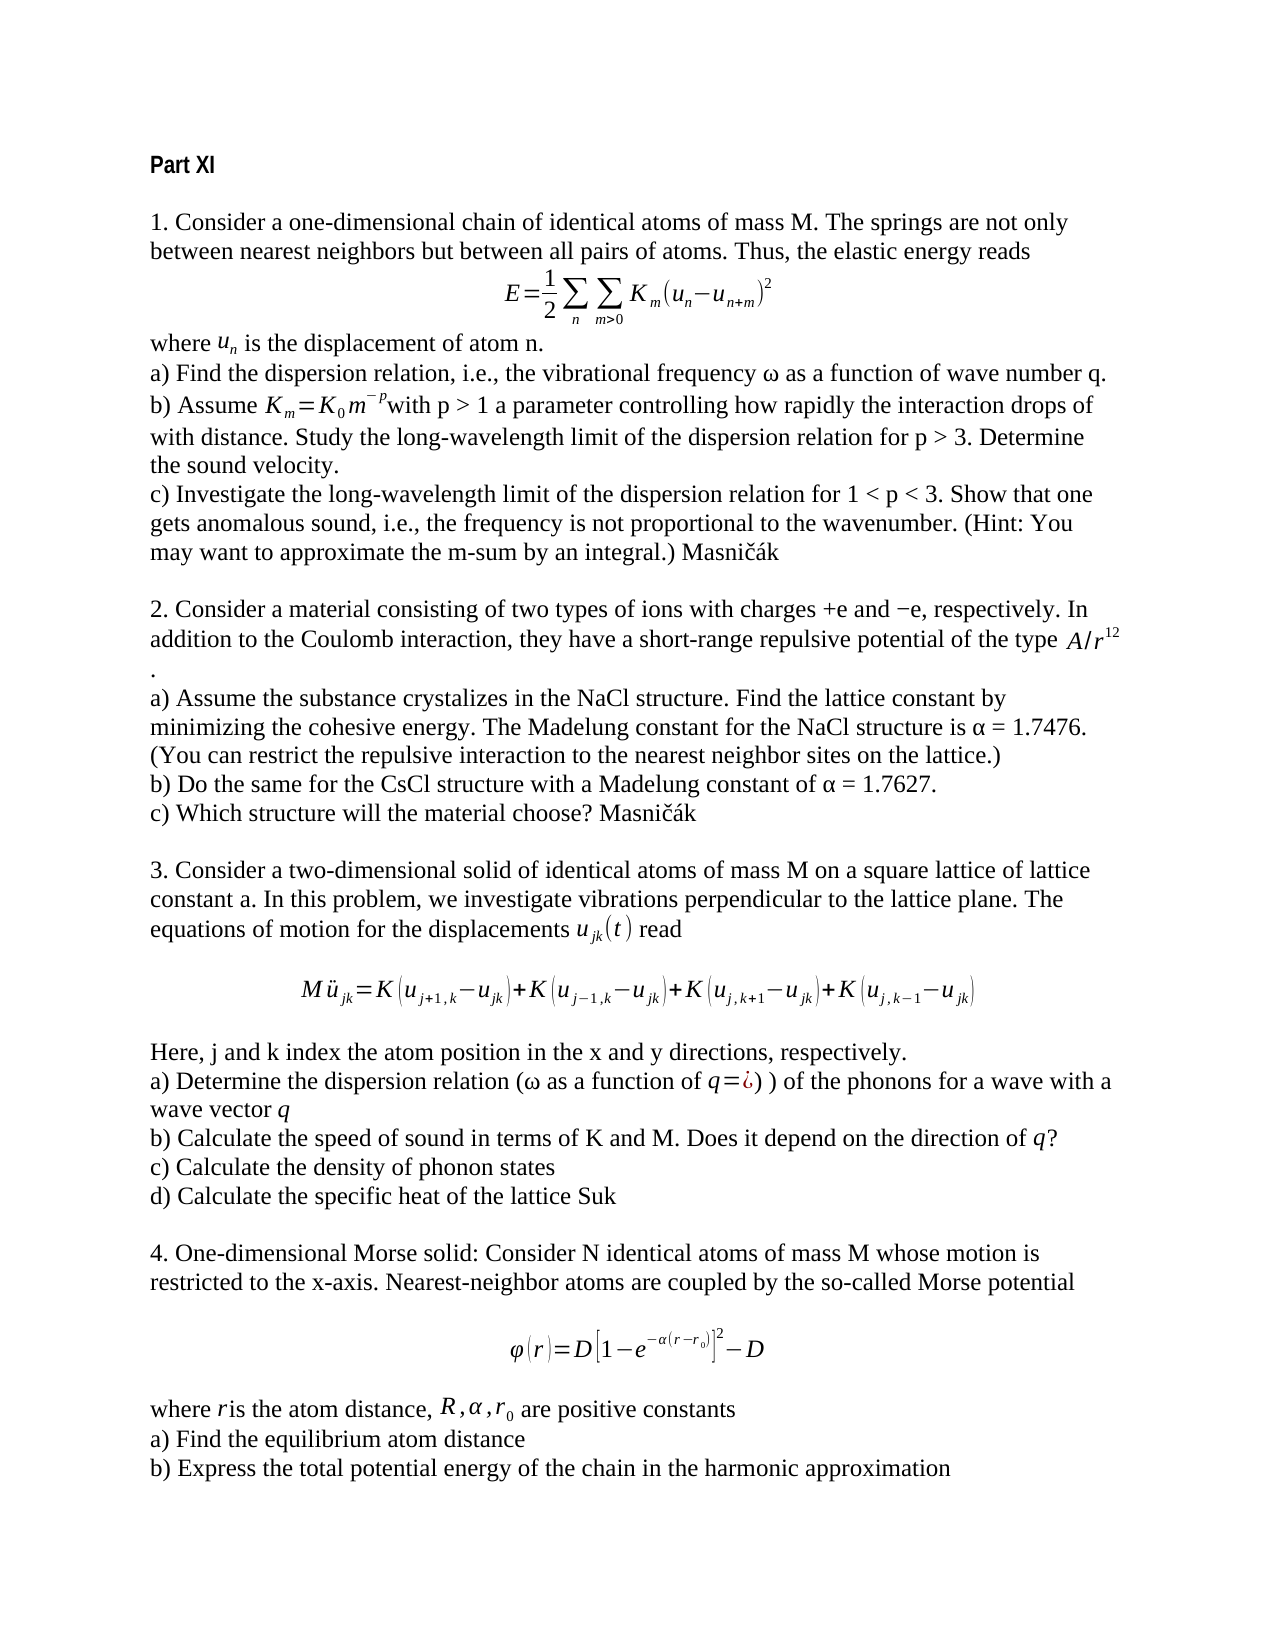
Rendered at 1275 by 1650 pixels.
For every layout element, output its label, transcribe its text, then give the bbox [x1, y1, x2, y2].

text c) Calculate the density of phonon states [150, 1152, 1125, 1181]
text Here, j and k index the atom position in the x and y directions, respectively. [150, 1037, 1125, 1066]
text b) Do the same for the CsCl structure with a Madelung constant of α = 1.7627. [150, 769, 1125, 798]
text a) Find the dispersion relation, i.e., the vibrational frequency ω as a function of wave number q. [150, 358, 1125, 387]
text the sound velocity. [150, 451, 1125, 479]
text d) Calculate the specific heat of the lattice Suk [150, 1181, 1125, 1209]
text c) Which structure will the material choose? Masničák [150, 798, 1125, 827]
text gets anomalous sound, i.e., the frequency is not proportional to the wavenumber. (Hint: You [150, 508, 1125, 537]
text 3. Consider a two-dimensional solid of identical atoms of mass M on a square lattice of lattice constant a. In this problem, we investigate vibrations perpendicular to the lattice plane. The equations of motion for the displacements read [150, 855, 1125, 945]
text 2. Consider a material consisting of two types of ions with charges +e and −e, respectively. In addition to the Coulomb interaction, they have a short-range repulsive potential of the type . [150, 594, 1125, 683]
text where is the displacement of atom n. [150, 327, 1125, 358]
text b) Express the total potential energy of the chain in the harmonic approximation [150, 1453, 1125, 1482]
text 4. One-dimensional Morse solid: Consider N identical atoms of mass M whose motion is restricted to the x-axis. Nearest-neighbor atoms are coupled by the so-called Morse potential [150, 1238, 1125, 1296]
text b) Assume with p > 1 a parameter controlling how rapidly the interaction drops of [150, 387, 1125, 422]
text a) Determine the dispersion relation (ω as a function of ) ) of the phonons for a wave with a wave vector [150, 1066, 1125, 1123]
text 1. Consider a one-dimensional chain of identical atoms of mass M. The springs are not only between nearest neighbors but between all pairs of atoms. Thus, the elastic energy reads [150, 207, 1125, 265]
text a) Assume the substance crystalizes in the NaCl structure. Find the lattice constant by minimizing the cohesive energy. The Madelung constant for the NaCl structure is α = 1.7476. (You can restrict the repulsive interaction to the nearest neighbor sites on the lattice.) [150, 683, 1125, 769]
text a) Find the equilibrium atom distance [150, 1424, 1125, 1453]
text where is the atom distance, are positive constants [150, 1393, 1125, 1424]
text may want to approximate the m-sum by an integral.) Masničák [150, 537, 1125, 566]
text Part XI [150, 150, 1125, 179]
text b) Calculate the speed of sound in terms of K and M. Does it depend on the direction of ? [150, 1123, 1125, 1152]
text with distance. Study the long-wavelength limit of the dispersion relation for p > 3. Determine [150, 422, 1125, 451]
text c) Investigate the long-wavelength limit of the dispersion relation for 1 < p < 3. Show that one [150, 479, 1125, 508]
